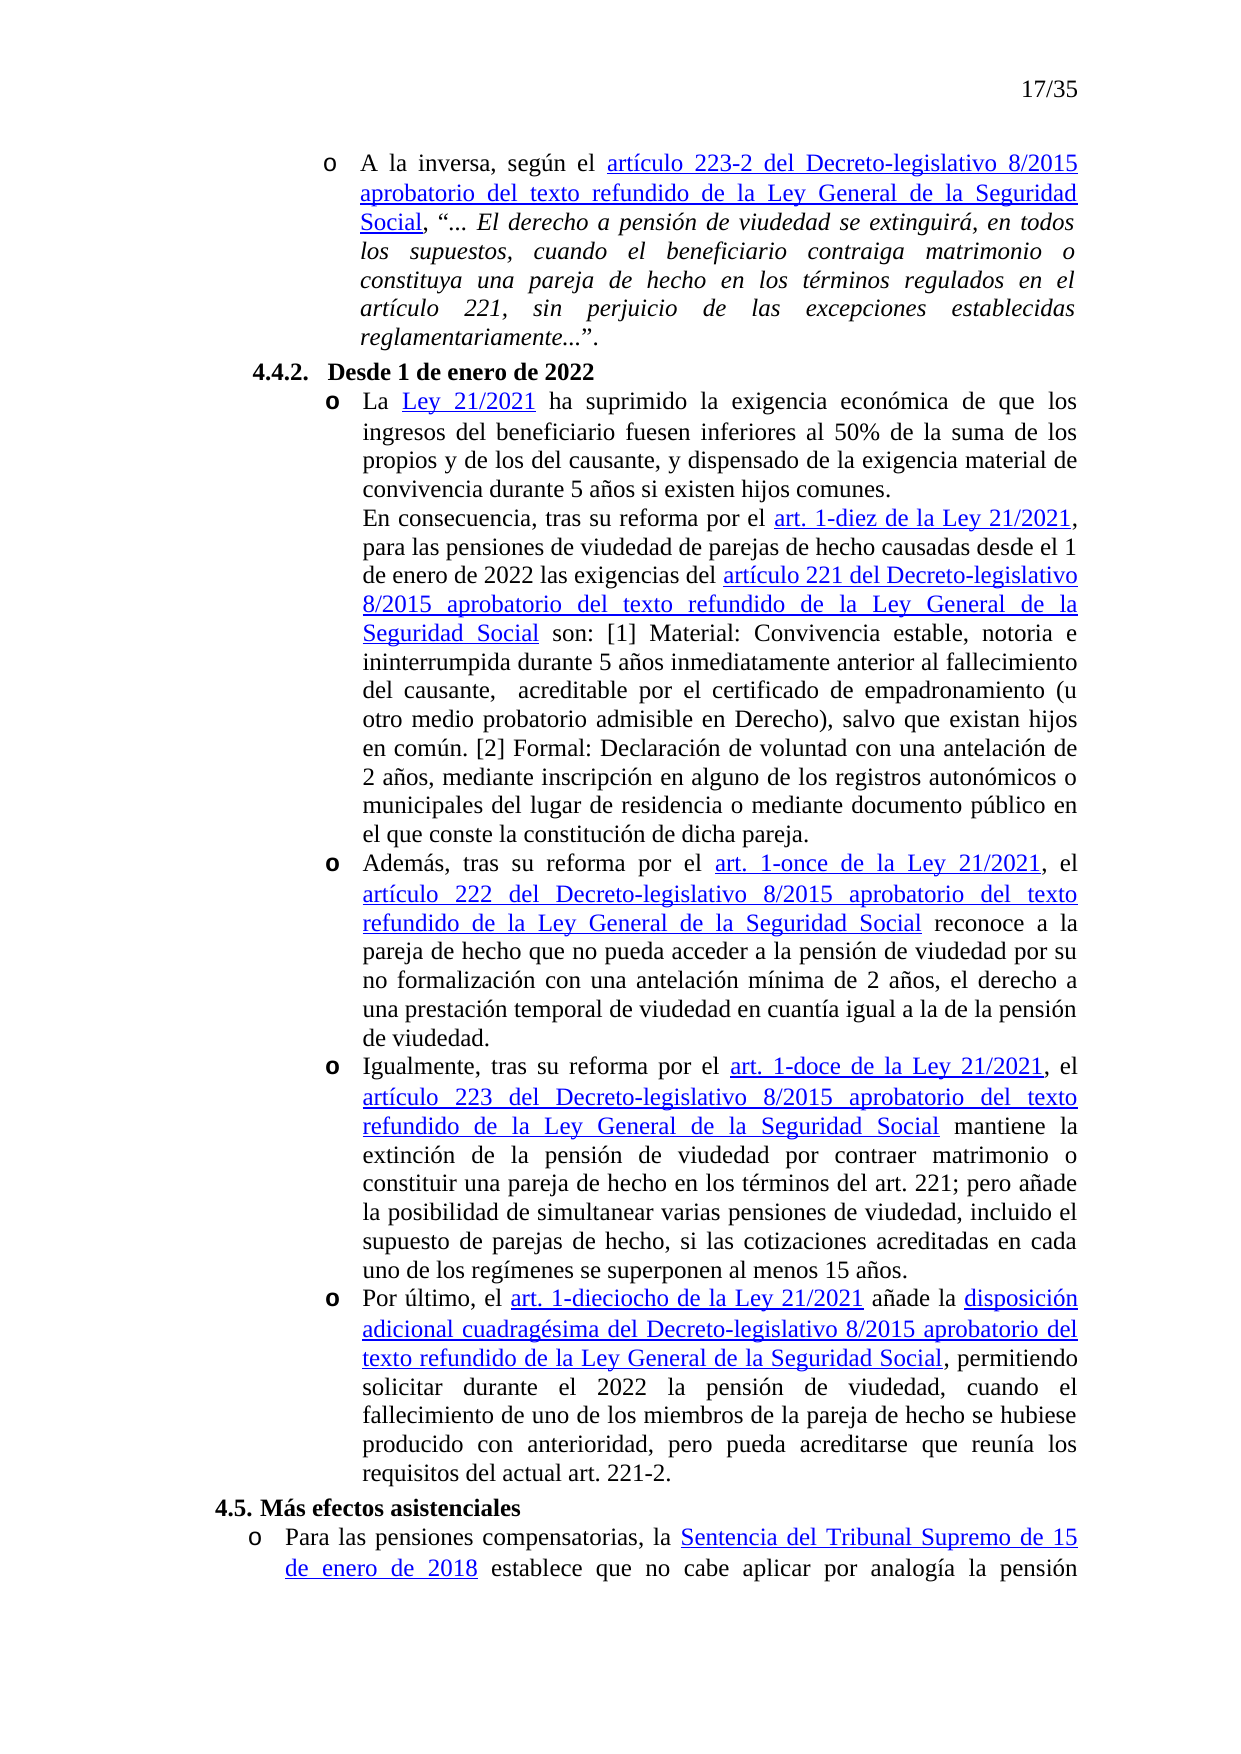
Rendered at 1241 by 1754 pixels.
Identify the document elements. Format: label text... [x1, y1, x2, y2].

list A la inversa, según el artículo 223-2 del Decreto-legislativo 8/2015 aprobatorio del texto refundido de la Ley General de la Seguridad Social, “... El derecho a pensión de viudedad se extinguirá, en todos los supuestos, cuando el beneficiario contraiga matrimonio o constituya una pareja de hecho en los términos regulados en el artículo 221, sin perjuicio de las excepciones establecidas reglamentariamente...”. [322, 148, 1078, 351]
list Más efectos asistenciales [215, 1493, 1078, 1522]
list Por último, el art. 1-dieciocho de la Ley 21/2021 añade la disposición adicional cuadragésima del Decreto-legislativo 8/2015 aprobatorio del texto refundido de la Ley General de la Seguridad Social, permitiendo solicitar durante el 2022 la pensión de viudedad, cuando el fallecimiento de uno de los miembros de la pareja de hecho se hubiese producido con anterioridad, pero pueda acreditarse que reunía los requisitos del actual art. 221-2. [325, 1283, 1078, 1487]
list Desde 1 de enero de 2022 [252, 357, 1078, 386]
list En consecuencia, tras su reforma por el art. 1-diez de la Ley 21/2021, para las pensiones de viudedad de parejas de hecho causadas desde el 1 de enero de 2022 las exigencias del artículo 221 del Decreto-legislativo 8/2015 aprobatorio del texto refundido de la Ley General de la Seguridad Social son: [1] Material: Convivencia estable, notoria e ininterrumpida durante 5 años inmediatamente anterior al fallecimiento del causante, acreditable por el certificado de empadronamiento (u otro medio probatorio admisible en Derecho), salvo que existan hijos en común. [2] Formal: Declaración de voluntad con una antelación de 2 años, mediante inscripción en alguno de los registros autonómicos o municipales del lugar de residencia o mediante documento público en el que conste la constitución de dicha pareja. [362, 615, 1078, 848]
list La Ley 21/2021 ha suprimido la exigencia económica de que los ingresos del beneficiario fuesen inferiores al 50% de la suma de los propios y de los del causante, y dispensado de la exigencia material de convivencia durante 5 años si existen hijos comunes. [325, 386, 1078, 503]
list Además, tras su reforma por el art. 1-once de la Ley 21/2021, el artículo 222 del Decreto-legislativo 8/2015 aprobatorio del texto refundido de la Ley General de la Seguridad Social reconoce a la pareja de hecho que no pueda acceder a la pensión de viudedad por su no formalización con una antelación mínima de 2 años, el derecho a una prestación temporal de viudedad en cuantía igual a la de la pensión de viudedad. [325, 848, 1078, 1051]
list En consecuencia, tras su reforma por el art. 1-diez de la Ley 21/2021, para las pensiones de viudedad de parejas de hecho causadas desde el 1 de enero de 2022 las exigencias del artículo 221 del Decreto-legislativo 8/2015 aprobatorio del texto refundido de la Ley General de la Seguridad Social son: [1] Material: Convivencia estable, notoria e ininterrumpida durante 5 años inmediatamente anterior al fallecimiento del causante, acreditable por el certificado de empadronamiento (u otro medio probatorio admisible en Derecho), salvo que existan hijos en común. [2] Formal: Declaración de voluntad con una antelación de 2 años, mediante inscripción en alguno de los registros autonómicos o municipales del lugar de residencia o mediante documento público en el que conste la constitución de dicha pareja. [362, 503, 1078, 614]
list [247, 1522, 1078, 1581]
list Igualmente, tras su reforma por el art. 1-doce de la Ley 21/2021, el artículo 223 del Decreto-legislativo 8/2015 aprobatorio del texto refundido de la Ley General de la Seguridad Social mantiene la extinción de la pensión de viudedad por contraer matrimonio o constituir una pareja de hecho en los términos del art. 221; pero añade la posibilidad de simultanear varias pensiones de viudedad, incluido el supuesto de parejas de hecho, si las cotizaciones acreditadas en cada uno de los regímenes se superponen al menos 15 años. [325, 1051, 1078, 1283]
